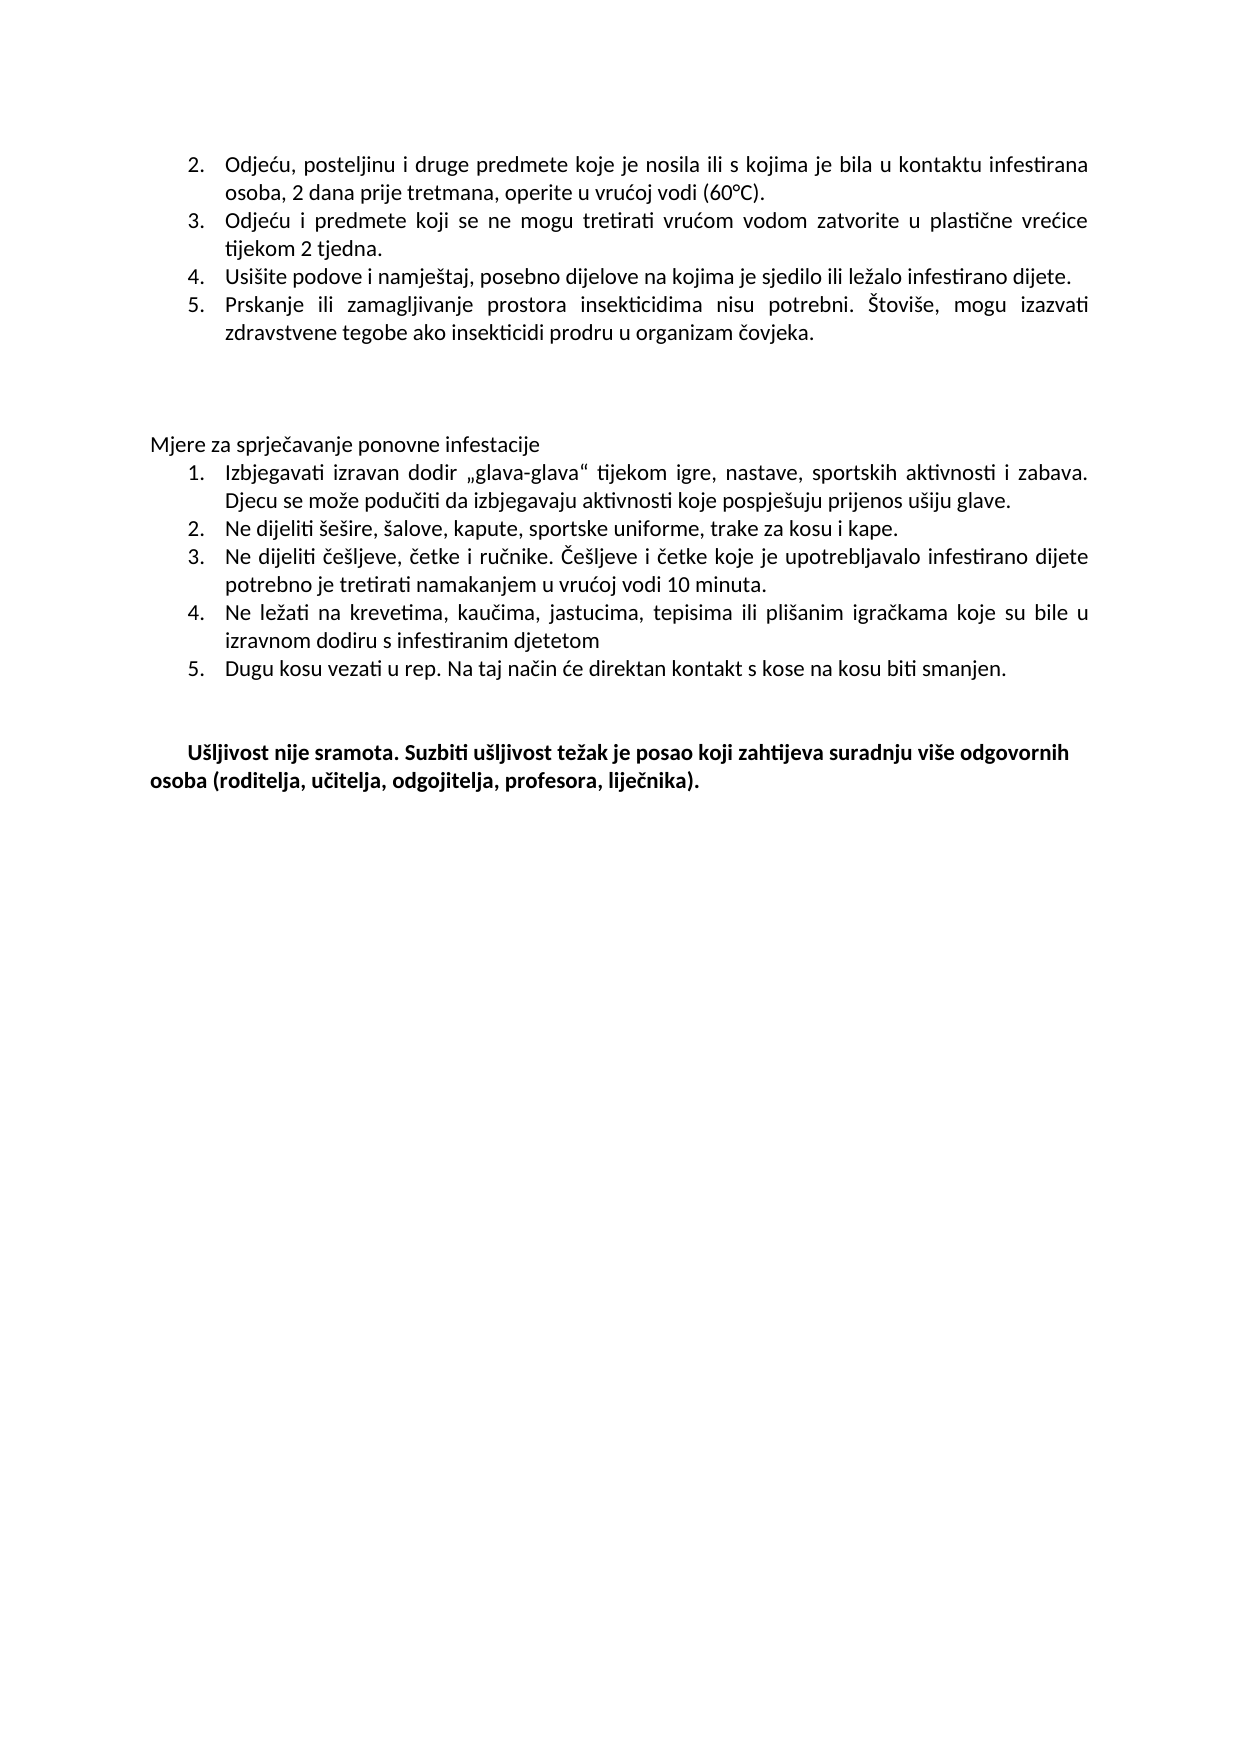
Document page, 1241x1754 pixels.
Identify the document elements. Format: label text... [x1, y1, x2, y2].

list Odjeću, posteljinu i druge predmete koje je nosila ili s kojima je bila u kontaktu infestirana osoba, 2 dana prije tretmana, operite u vrućoj vodi (60°C). [187, 150, 1090, 206]
list Prskanje ili zamagljivanje prostora insekticidima nisu potrebni. Štoviše, mogu izazvati zdravstvene tegobe ako insekticidi prodru u organizam čovjeka. [187, 290, 1090, 346]
list Izbjegavati izravan dodir „glava-glava“ tijekom igre, nastave, sportskih aktivnosti i zabava. Djecu se može podučiti da izbjegavaju aktivnosti koje pospješuju prijenos ušiju glave. [187, 458, 1090, 514]
text Ušljivost nije sramota. Suzbiti ušljivost težak je posao koji zahtijeva suradnju više odgovornih osoba (roditelja, učitelja, odgojitelja, profesora, liječnika). [150, 738, 1090, 794]
list Usišite podove i namještaj, posebno dijelove na kojima je sjedilo ili ležalo infestirano dijete. [187, 262, 1090, 290]
list Odjeću i predmete koji se ne mogu tretirati vrućom vodom zatvorite u plastične vrećice tijekom 2 tjedna. [187, 206, 1090, 262]
list Ne dijeliti šešire, šalove, kapute, sportske uniforme, trake za kosu i kape. [187, 514, 1090, 542]
list Dugu kosu vezati u rep. Na taj način će direktan kontakt s kose na kosu biti smanjen. [187, 654, 1090, 682]
text Mjere za sprječavanje ponovne infestacije [150, 430, 1090, 458]
list Ne ležati na krevetima, kaučima, jastucima, tepisima ili plišanim igračkama koje su bile u izravnom dodiru s infestiranim djetetom [187, 598, 1090, 654]
list Ne dijeliti češljeve, četke i ručnike. Češljeve i četke koje je upotrebljavalo infestirano dijete potrebno je tretirati namakanjem u vrućoj vodi 10 minuta. [187, 542, 1090, 598]
